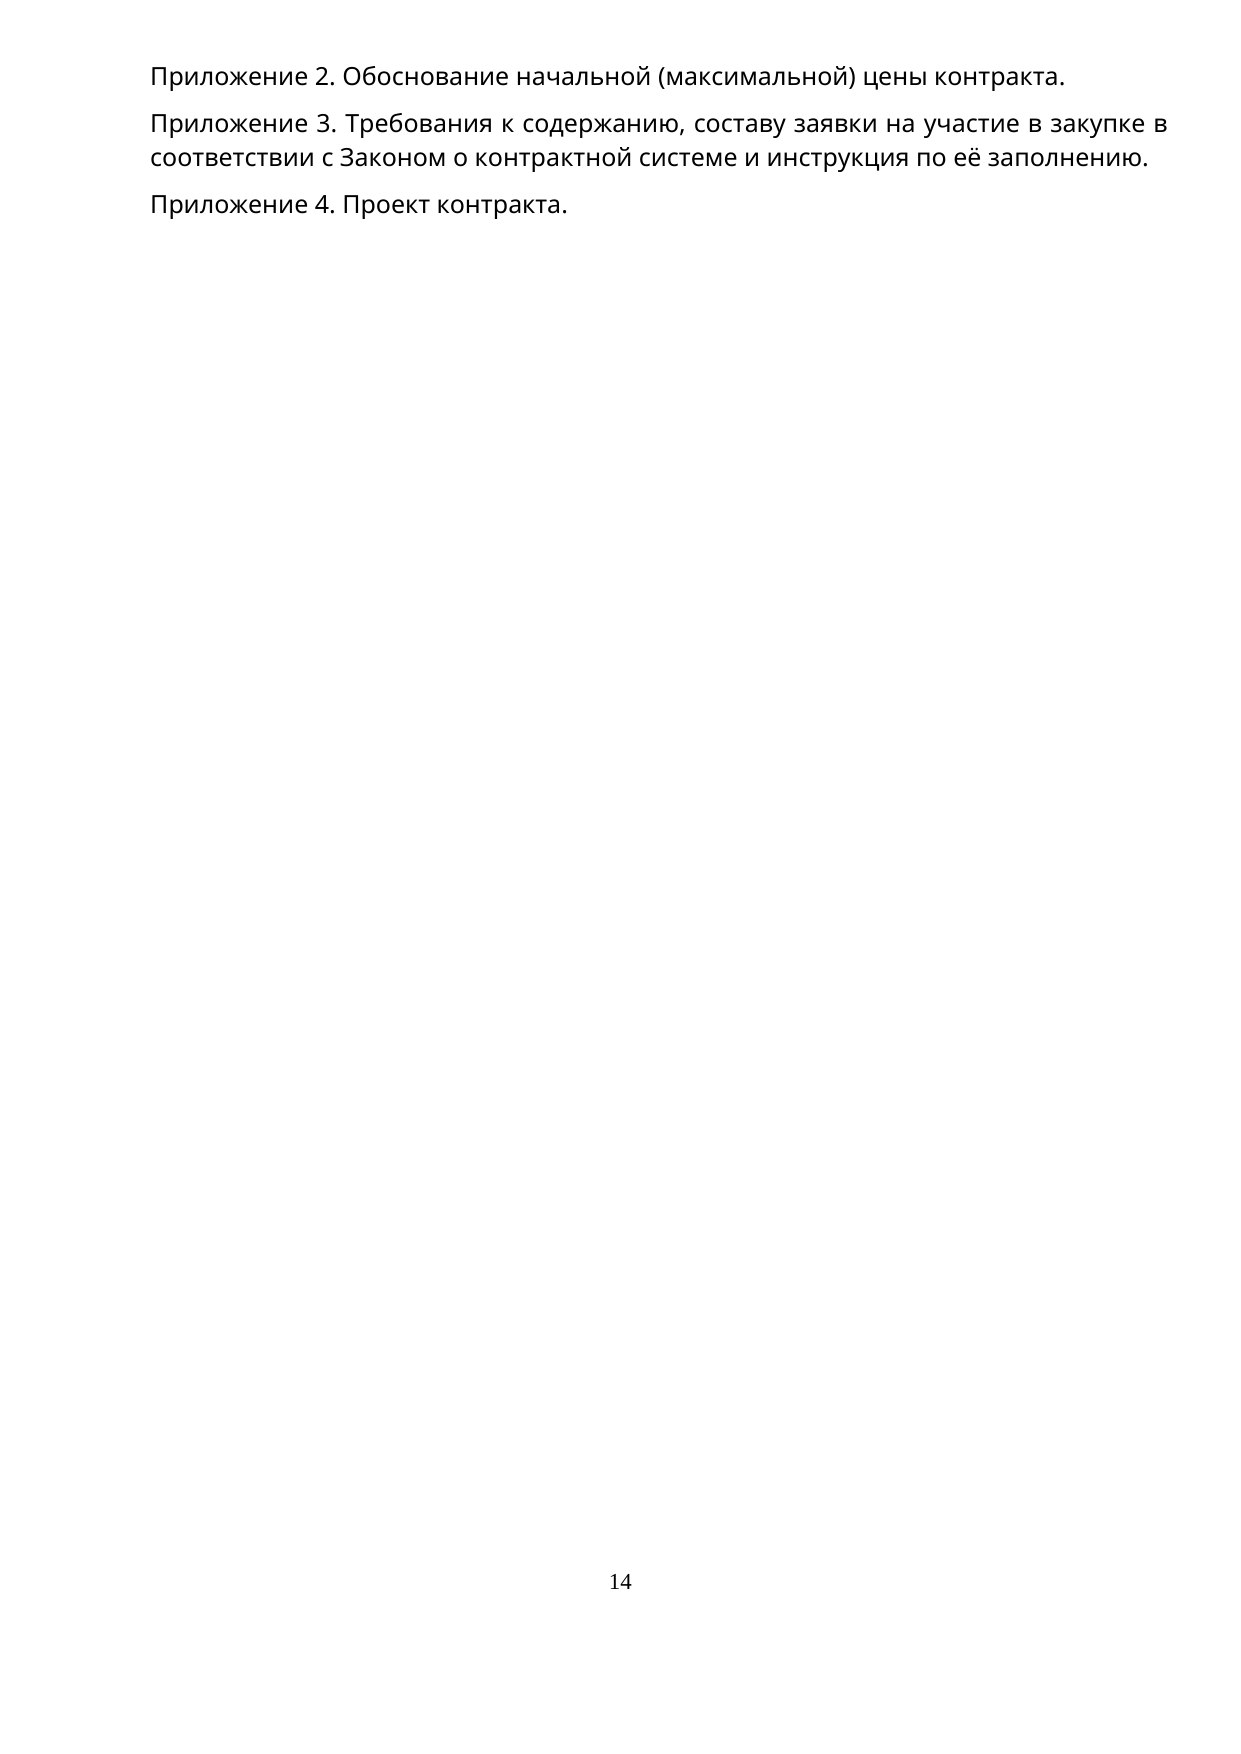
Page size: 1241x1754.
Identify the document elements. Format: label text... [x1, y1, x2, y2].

text Приложение 2. Обоснование начальной (максимальной) цены контракта. [150, 59, 1090, 93]
text Приложение 3. Требования к содержанию, составу заявки на участие в закупке в соответствии с Законом о контрактной системе и инструкция по её заполнению. [150, 106, 1169, 174]
text Приложение 4. Проект контракта. [150, 186, 1090, 220]
